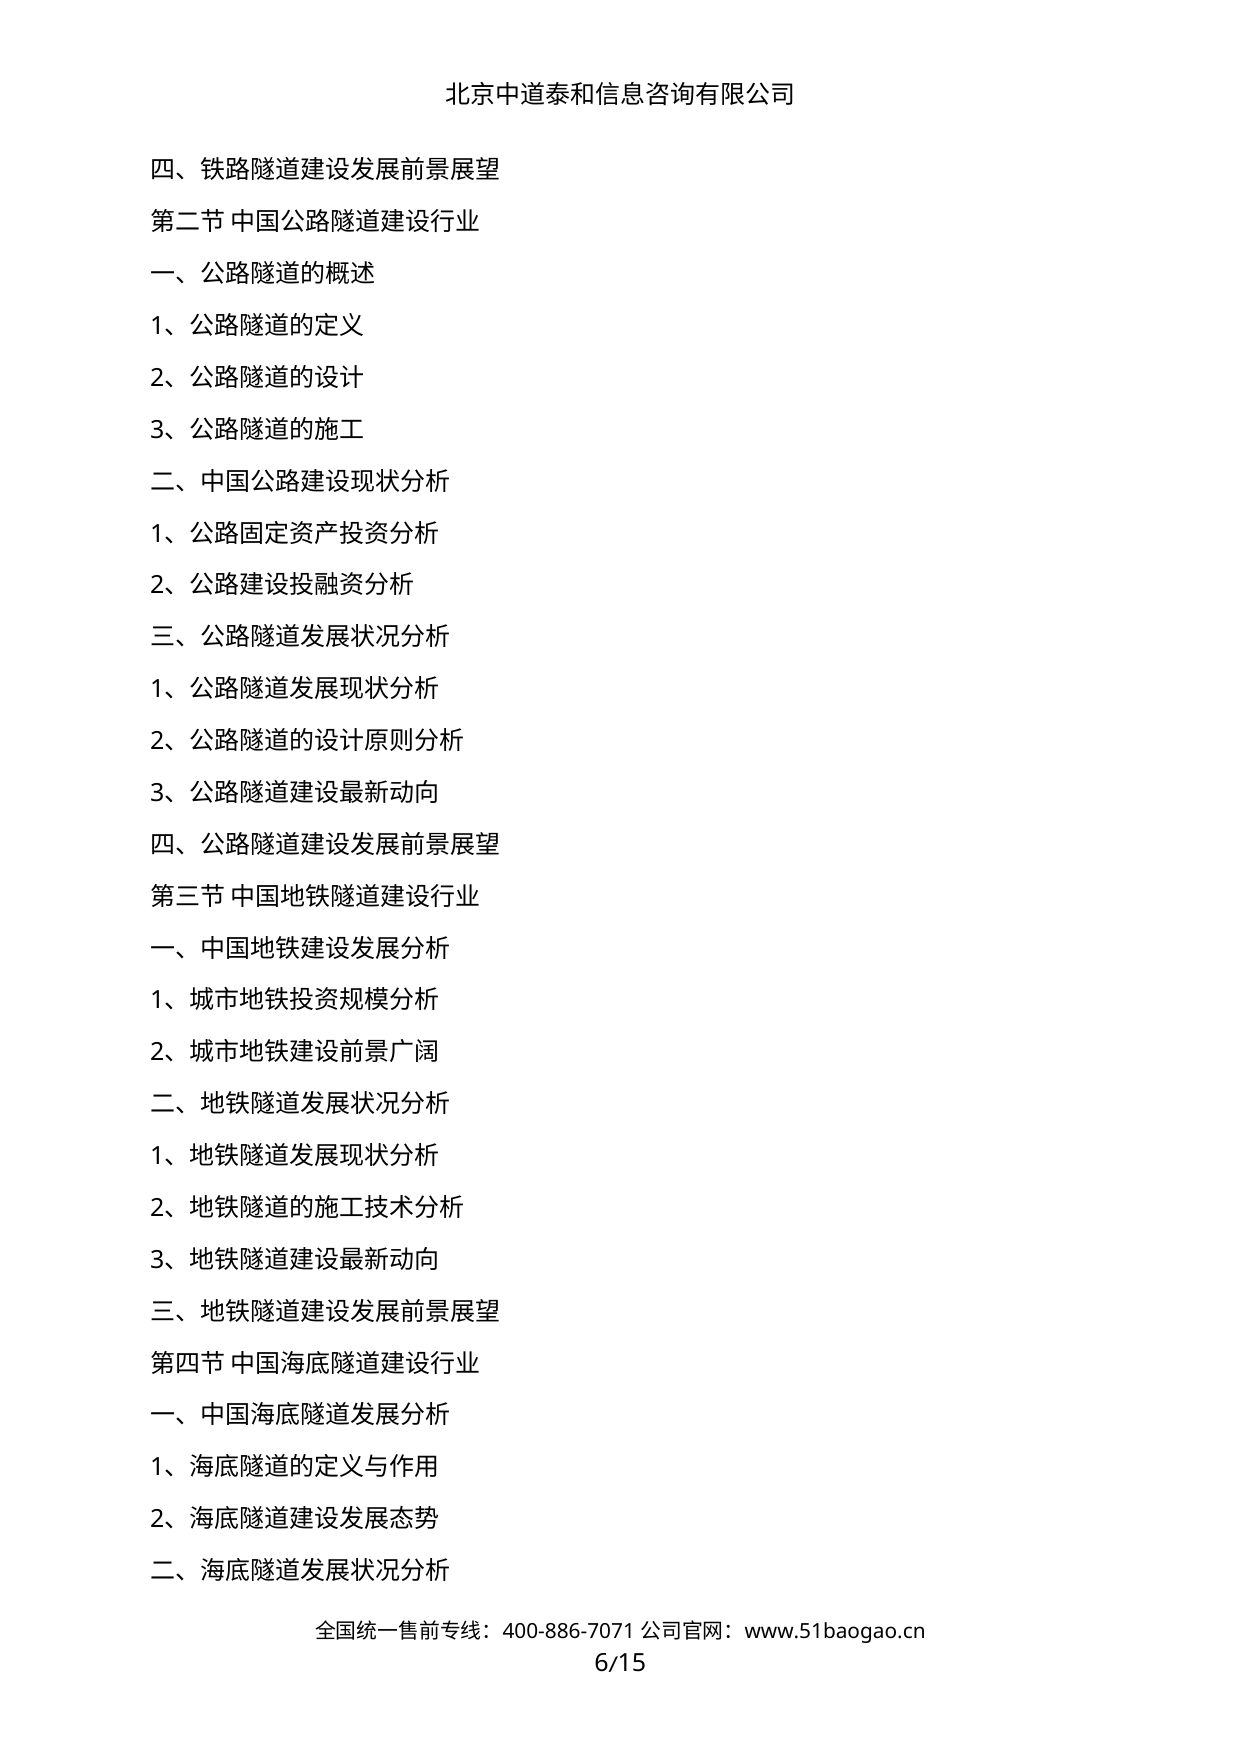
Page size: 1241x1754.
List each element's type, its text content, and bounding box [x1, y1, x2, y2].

text 三、公路隧道发展状况分析 [150, 617, 1090, 653]
text 第三节 中国地铁隧道建设行业 [150, 876, 1090, 912]
text 3、公路隧道建设最新动向 [150, 772, 1090, 809]
text 一、公路隧道的概述 [150, 254, 1090, 290]
text 1、海底隧道的定义与作用 [150, 1447, 1090, 1483]
text 1、公路固定资产投资分析 [150, 513, 1090, 549]
text 一、中国海底隧道发展分析 [150, 1395, 1090, 1431]
text 第四节 中国海底隧道建设行业 [150, 1343, 1090, 1379]
text 2、海底隧道建设发展态势 [150, 1499, 1090, 1535]
text 1、公路隧道的定义 [150, 306, 1090, 342]
text 二、中国公路建设现状分析 [150, 461, 1090, 497]
text 四、公路隧道建设发展前景展望 [150, 824, 1090, 861]
text 1、地铁隧道发展现状分析 [150, 1136, 1090, 1172]
text 三、地铁隧道建设发展前景展望 [150, 1291, 1090, 1327]
text 2、公路隧道的设计 [150, 357, 1090, 394]
text 3、地铁隧道建设最新动向 [150, 1239, 1090, 1276]
text 2、公路隧道的设计原则分析 [150, 721, 1090, 757]
text 2、城市地铁建设前景广阔 [150, 1032, 1090, 1068]
text 1、城市地铁投资规模分析 [150, 980, 1090, 1016]
text 2、公路建设投融资分析 [150, 565, 1090, 601]
text 1、公路隧道发展现状分析 [150, 669, 1090, 705]
text 第二节 中国公路隧道建设行业 [150, 202, 1090, 238]
text 二、海底隧道发展状况分析 [150, 1551, 1090, 1587]
text 一、中国地铁建设发展分析 [150, 928, 1090, 964]
text 2、地铁隧道的施工技术分析 [150, 1187, 1090, 1224]
text 四、铁路隧道建设发展前景展望 [150, 150, 1090, 186]
text 3、公路隧道的施工 [150, 409, 1090, 446]
text 二、地铁隧道发展状况分析 [150, 1084, 1090, 1120]
